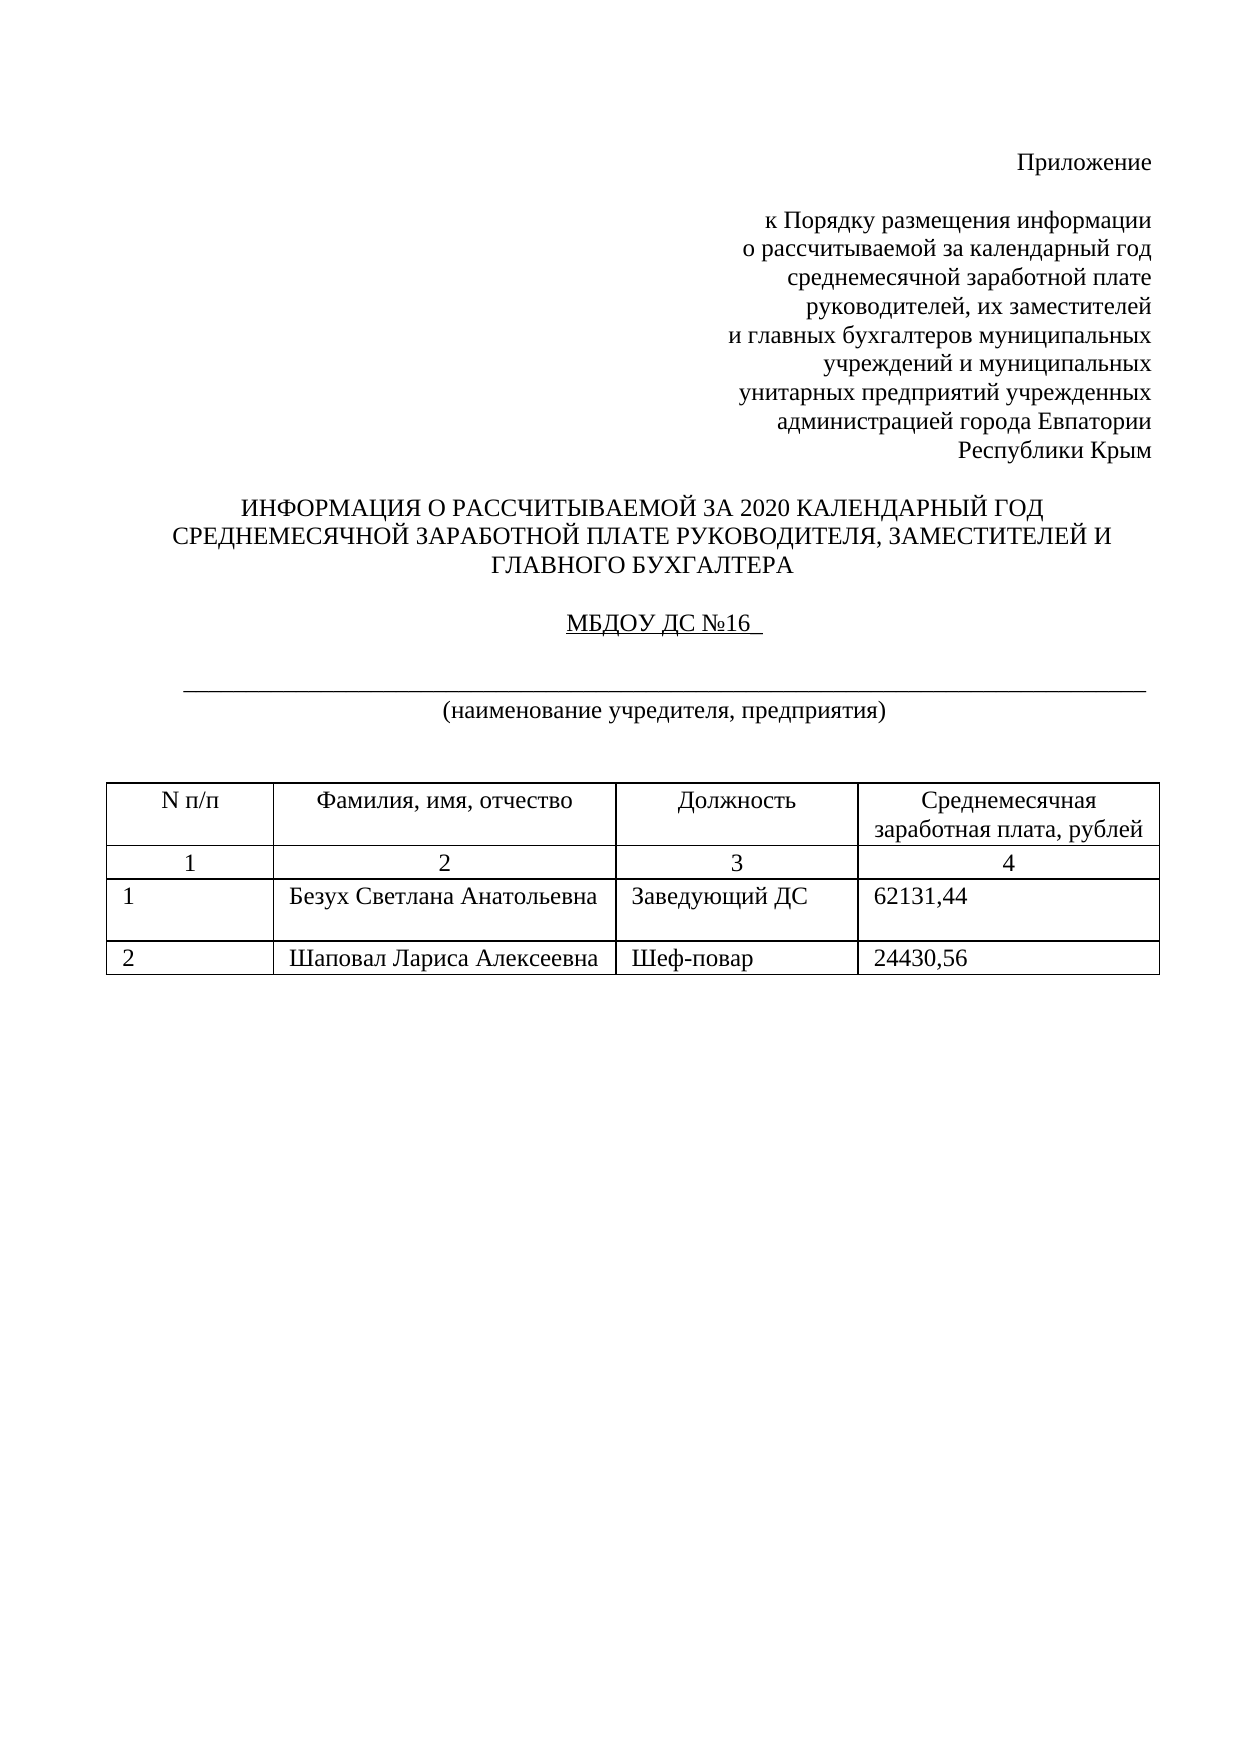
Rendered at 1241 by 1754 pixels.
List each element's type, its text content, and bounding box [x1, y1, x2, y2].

table_cell Должность [617, 784, 857, 844]
text _____________________________________________________________________________ (наименование учредителя, предприятия) [177, 666, 1152, 752]
table_cell 62131,44 [859, 880, 1159, 940]
text МБДОУ ДС №16_ [177, 608, 1152, 637]
table_cell 2 [274, 846, 615, 878]
table_cell Безух Светлана Анатольевна [274, 880, 615, 940]
text Приложение [177, 118, 1152, 176]
text к Порядку размещения информации о рассчитываемой за календарный год среднемесячной заработной плате руководителей, их заместителей и главных бухгалтеров муниципальных учреждений и муниципальных унитарных предприятий учрежденных администрацией города Евпатории Республики Крым [177, 205, 1152, 463]
table_cell Фамилия, имя, отчество [274, 784, 615, 844]
table_cell Шаповал Лариса Алексеевна [274, 942, 615, 973]
table_cell 2 [107, 942, 273, 973]
text ИНФОРМАЦИЯ О РАССЧИТЫВАЕМОЙ ЗА 2020 КАЛЕНДАРНЫЙ ГОД СРЕДНЕМЕСЯЧНОЙ ЗАРАБОТНОЙ ПЛАТЕ РУКОВОДИТЕЛЯ, ЗАМЕСТИТЕЛЕЙ И ГЛАВНОГО БУХГАЛТЕРА [133, 493, 1152, 579]
table_cell Среднемесячная заработная плата, рублей [859, 784, 1159, 844]
table_cell Шеф-повар [617, 942, 857, 973]
table_cell N п/п [107, 784, 273, 844]
table_cell 3 [617, 846, 857, 878]
table_cell 24430,56 [859, 942, 1159, 973]
table_cell 1 [107, 846, 273, 878]
table_cell 4 [859, 846, 1159, 878]
table_cell 1 [107, 880, 273, 940]
table_cell Заведующий ДС [617, 880, 857, 940]
